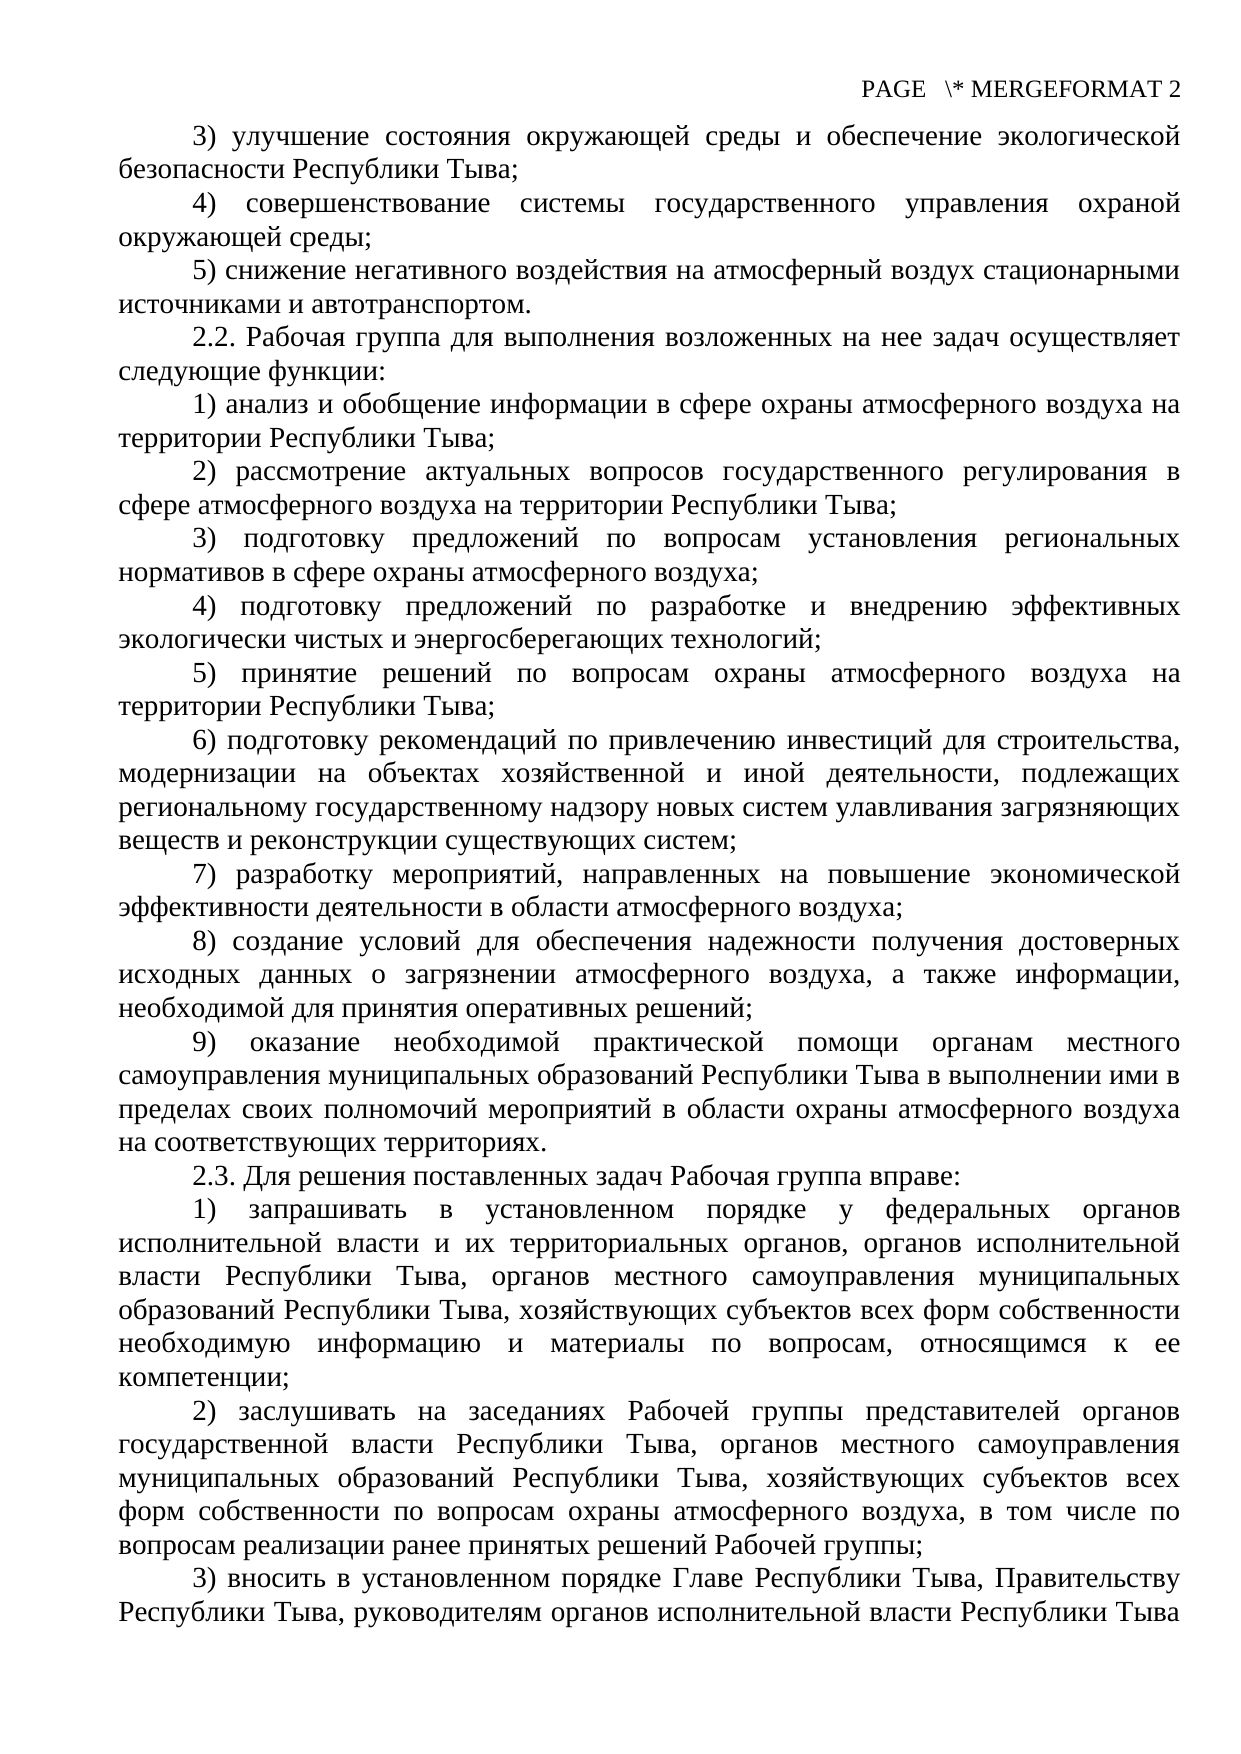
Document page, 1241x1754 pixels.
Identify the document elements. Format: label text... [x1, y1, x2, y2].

text 3) подготовку предложений по вопросам установления региональных нормативов в сфере охраны атмосферного воздуха; [118, 521, 1181, 588]
text 2.2. Рабочая группа для выполнения возложенных на нее задач осуществляет следующие функции: [118, 319, 1181, 386]
text 2.3. Для решения поставленных задач Рабочая группа вправе: [118, 1158, 1181, 1191]
text 4) совершенствование системы государственного управления охраной окружающей среды; [118, 185, 1181, 252]
text 2) заслушивать на заседаниях Рабочей группы представителей органов государственной власти Республики Тыва, органов местного самоуправления муниципальных образований Республики Тыва, хозяйствующих субъектов всех форм собственности по вопросам охраны атмосферного воздуха, в том числе по вопросам реализации ранее принятых решений Рабочей группы; [118, 1393, 1181, 1560]
text 8) создание условий для обеспечения надежности получения достоверных исходных данных о загрязнении атмосферного воздуха, а также информации, необходимой для принятия оперативных решений; [118, 923, 1181, 1024]
text 5) снижение негативного воздействия на атмосферный воздух стационарными источниками и автотранспортом. [118, 252, 1181, 319]
text 3) улучшение состояния окружающей среды и обеспечение экологической безопасности Республики Тыва; [118, 118, 1181, 185]
text 1) анализ и обобщение информации в сфере охраны атмосферного воздуха на территории Республики Тыва; [118, 386, 1181, 453]
text 5) принятие решений по вопросам охраны атмосферного воздуха на территории Республики Тыва; [118, 655, 1181, 722]
text 1) запрашивать в установленном порядке у федеральных органов исполнительной власти и их территориальных органов, органов исполнительной власти Республики Тыва, органов местного самоуправления муниципальных образований Республики Тыва, хозяйствующих субъектов всех форм собственности необходимую информацию и материалы по вопросам, относящимся к ее компетенции; [118, 1191, 1181, 1393]
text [118, 1560, 1181, 1627]
text 9) оказание необходимой практической помощи органам местного самоуправления муниципальных образований Республики Тыва в выполнении ими в пределах своих полномочий мероприятий в области охраны атмосферного воздуха на соответствующих территориях. [118, 1024, 1181, 1158]
text 7) разработку мероприятий, направленных на повышение экономической эффективности деятельности в области атмосферного воздуха; [118, 856, 1181, 923]
text 6) подготовку рекомендаций по привлечению инвестиций для строительства, модернизации на объектах хозяйственной и иной деятельности, подлежащих региональному государственному надзору новых систем улавливания загрязняющих веществ и реконструкции существующих систем; [118, 722, 1181, 856]
text 4) подготовку предложений по разработке и внедрению эффективных экологически чистых и энергосберегающих технологий; [118, 588, 1181, 655]
text 2) рассмотрение актуальных вопросов государственного регулирования в сфере атмосферного воздуха на территории Республики Тыва; [118, 453, 1181, 521]
